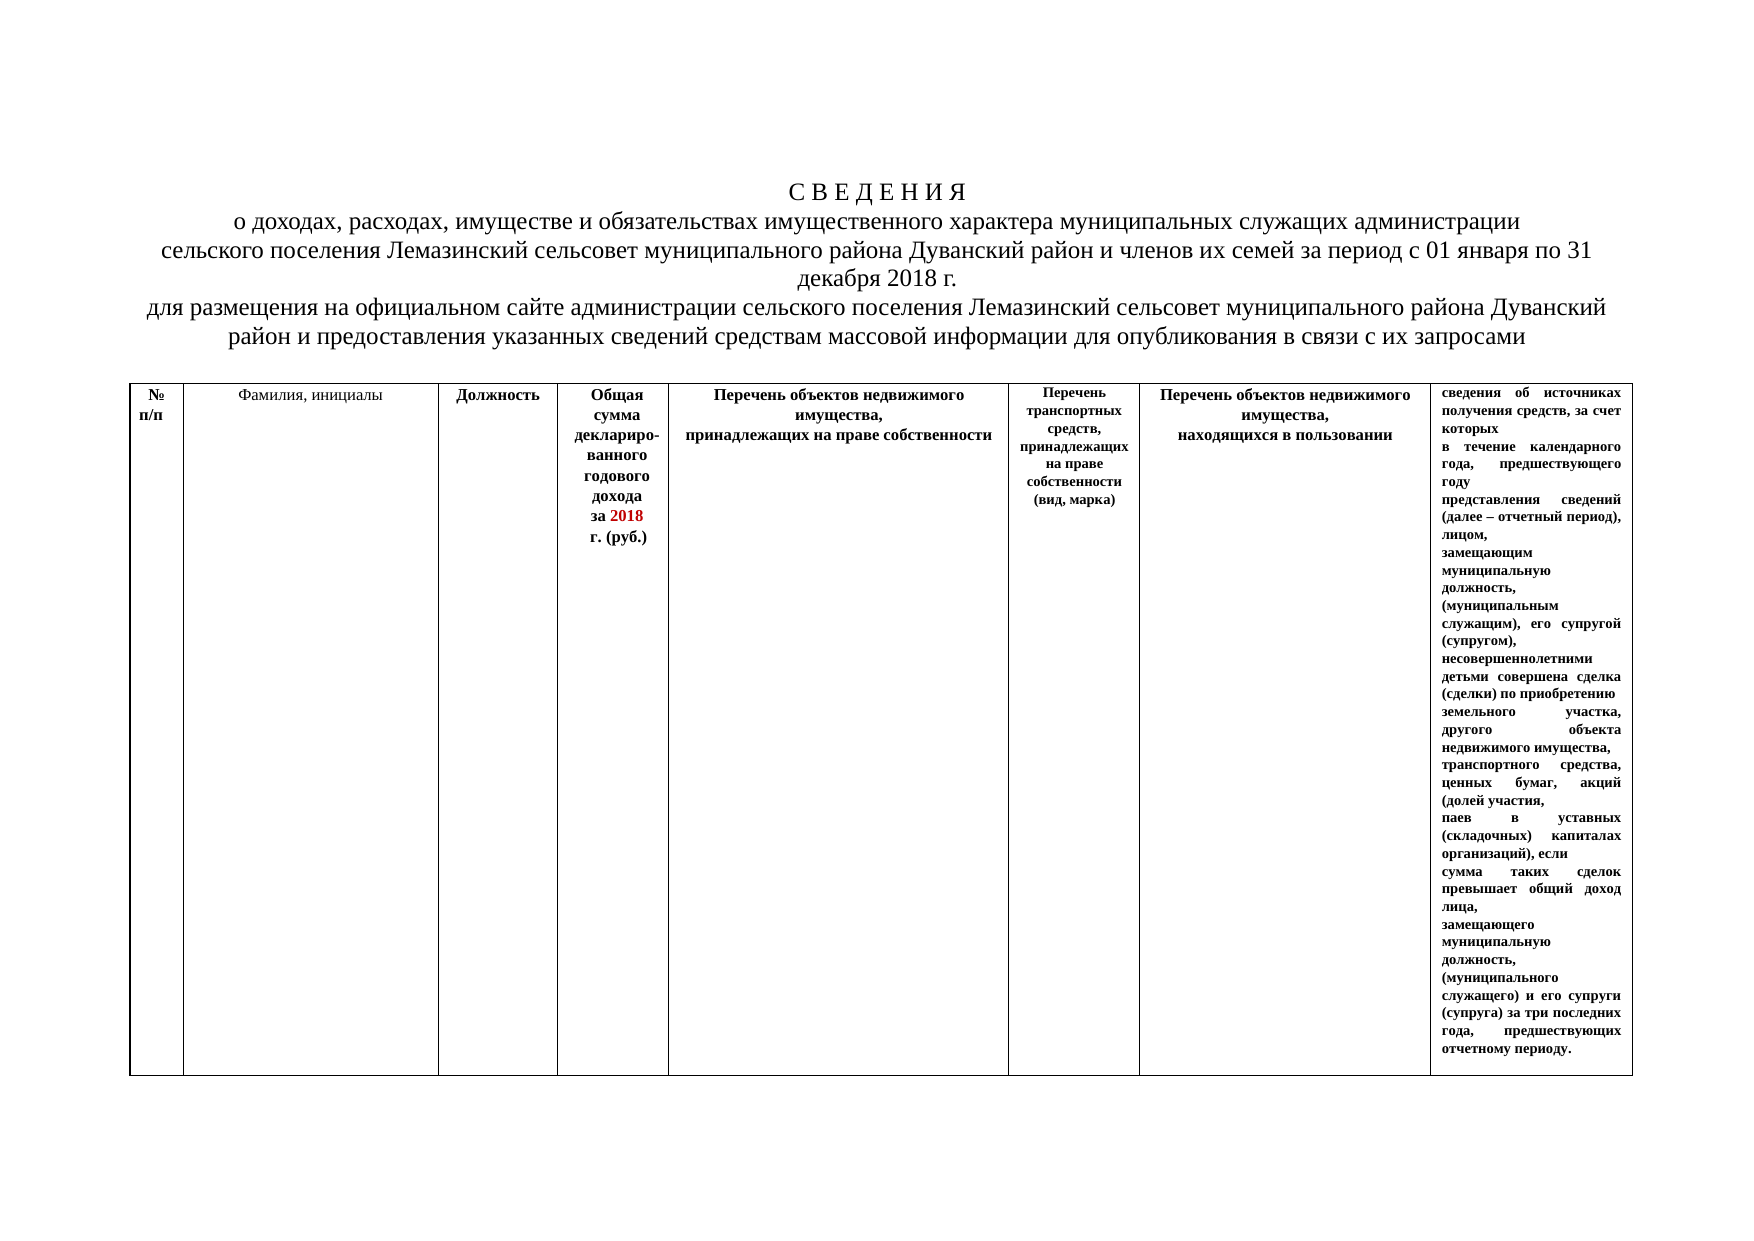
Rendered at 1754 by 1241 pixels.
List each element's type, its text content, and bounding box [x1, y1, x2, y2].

table_header Фамилия, инициалы [184, 384, 438, 1075]
subtitle для размещения на официальном сайте администрации сельского поселения Лемазинский сельсовет муниципального района Дуванский район и предоставления указанных сведений средствам массовой информации для опубликования в связи с их запросами [118, 292, 1636, 350]
table_header Перечень объектов недвижимого имущества, находящихся в пользовании [1140, 384, 1430, 1075]
table_header Перечень транспортных средств, принадлежащих на праве собственности (вид, марка) [1009, 384, 1139, 1075]
subtitle о доходах, расходах, имуществе и обязательствах имущественного характера муниципальных служащих администрации [118, 206, 1636, 235]
text С В Е Д Е Н И Я [118, 177, 1636, 206]
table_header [558, 384, 668, 1075]
table_header Перечень объектов недвижимого имущества, принадлежащих на праве собственности [669, 384, 1008, 1075]
table_header сведения об источниках получения средств, за счет которых в течение календарного года, предшествующего году представления сведений (далее – отчетный период), лицом, замещающим муниципальную должность, (муниципальным служащим), его супругой (супругом), несовершеннолетними детьми совершена сделка (сделки) по приобретению земельного участка, другого объекта недвижимого имущества, транспортного средства, ценных бумаг, акций (долей участия, паев в уставных (складочных) капиталах организаций), если сумма таких сделок превышает общий доход лица, замещающего муниципальную должность, (муниципального служащего) и его супруги (супруга) за три последних года, предшествующих отчетному периоду. [1431, 384, 1632, 1075]
table_header Должность [439, 384, 557, 1075]
table_header № п/п [131, 384, 183, 1075]
subtitle сельского поселения Лемазинский сельсовет муниципального района Дуванский район и членов их семей за период с 01 января по 31 декабря 2018 г. [118, 235, 1636, 292]
